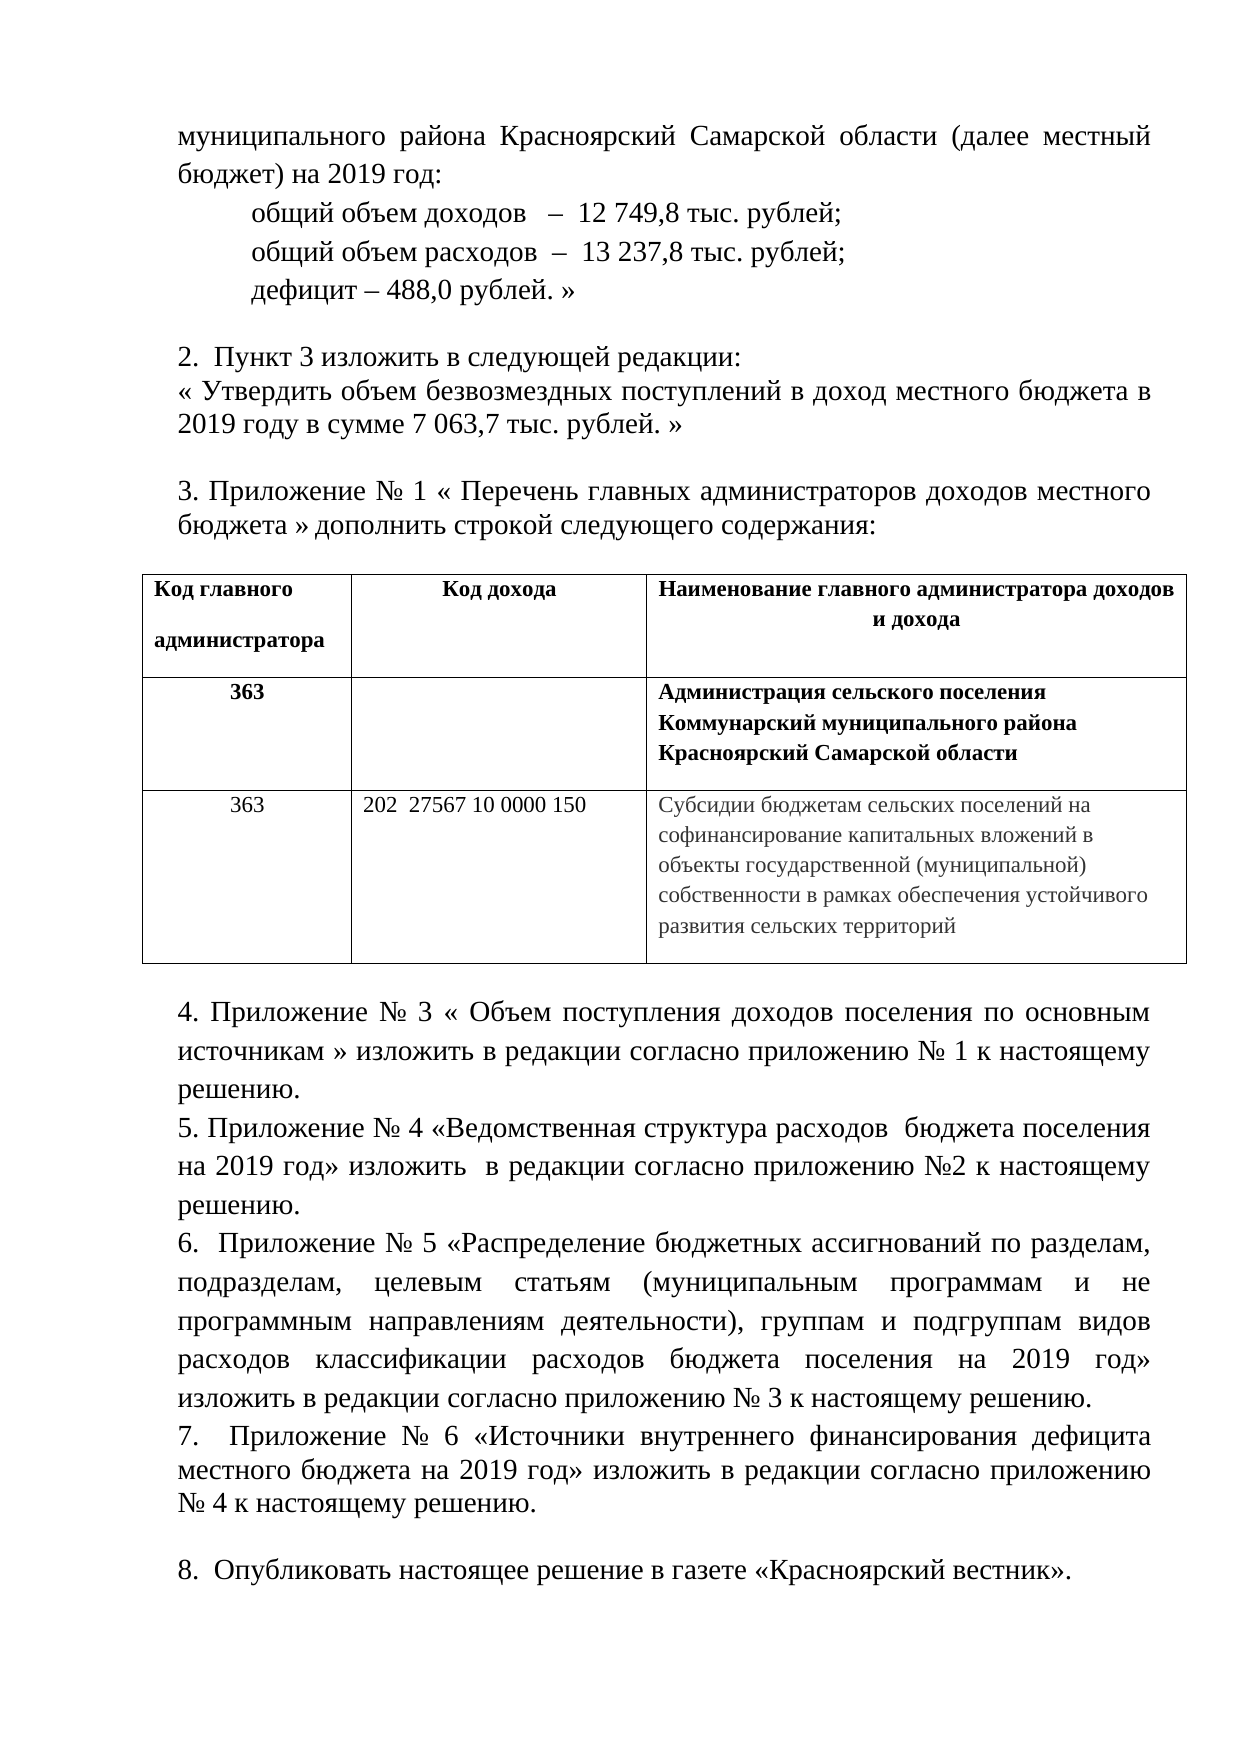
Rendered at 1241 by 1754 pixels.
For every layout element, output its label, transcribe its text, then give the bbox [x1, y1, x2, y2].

table_cell 202 27567 10 0000 150 [352, 791, 646, 963]
text общий объем доходов – 12 749,8 тыс. рублей; [177, 195, 1152, 229]
table_cell Субсидии бюджетам сельских поселений на софинансирование капитальных вложений в объекты государственной (муниципальной) собственности в рамках обеспечения устойчивого развития сельских территорий [647, 791, 1186, 963]
text 4. Приложение № 3 « Объем поступления доходов поселения по основным источникам » изложить в редакции согласно приложению № 1 к настоящему решению. [177, 994, 1152, 1105]
text дефицит – 488,0 рублей. » [177, 272, 1152, 306]
table_cell Администрация сельского поселения Коммунарский муниципального района Красноярский Самарской области [647, 678, 1186, 790]
table_cell 363 [143, 791, 351, 963]
text 8. Опубликовать настоящее решение в газете «Красноярский вестник». [177, 1552, 1152, 1586]
text 2. Пункт 3 изложить в следующей редакции: [177, 339, 1152, 373]
table_cell 363 [143, 678, 351, 790]
text 5. Приложение № 4 «Ведомственная структура расходов бюджета поселения на 2019 год» изложить в редакции согласно приложению №2 к настоящему решению. [177, 1110, 1152, 1221]
text « Утвердить объем безвозмездных поступлений в доход местного бюджета в 2019 году в сумме 7 063,7 тыс. рублей. » [177, 373, 1152, 440]
text 6. Приложение № 5 «Распределение бюджетных ассигнований по разделам, подразделам, целевым статьям (муниципальным программам и не программным направлениям деятельности), группам и подгруппам видов расходов классификации расходов бюджета поселения на 2019 год» изложить в редакции согласно приложению № 3 к настоящему решению. [177, 1226, 1152, 1413]
text 7. Приложение № 6 «Источники внутреннего финансирования дефицита местного бюджета на 2019 год» изложить в редакции согласно приложению № 4 к настоящему решению. [177, 1418, 1152, 1519]
text общий объем расходов – 13 237,8 тыс. рублей; [177, 234, 1152, 267]
table_header Код главного администратора [143, 575, 351, 677]
table_header Код дохода [352, 575, 646, 677]
table_cell [352, 678, 646, 790]
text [177, 118, 1152, 190]
table_header Наименование главного администратора доходов и дохода [647, 575, 1186, 677]
text 3. Приложение № 1 « Перечень главных администраторов доходов местного бюджета » дополнить строкой следующего содержания: [177, 473, 1152, 541]
